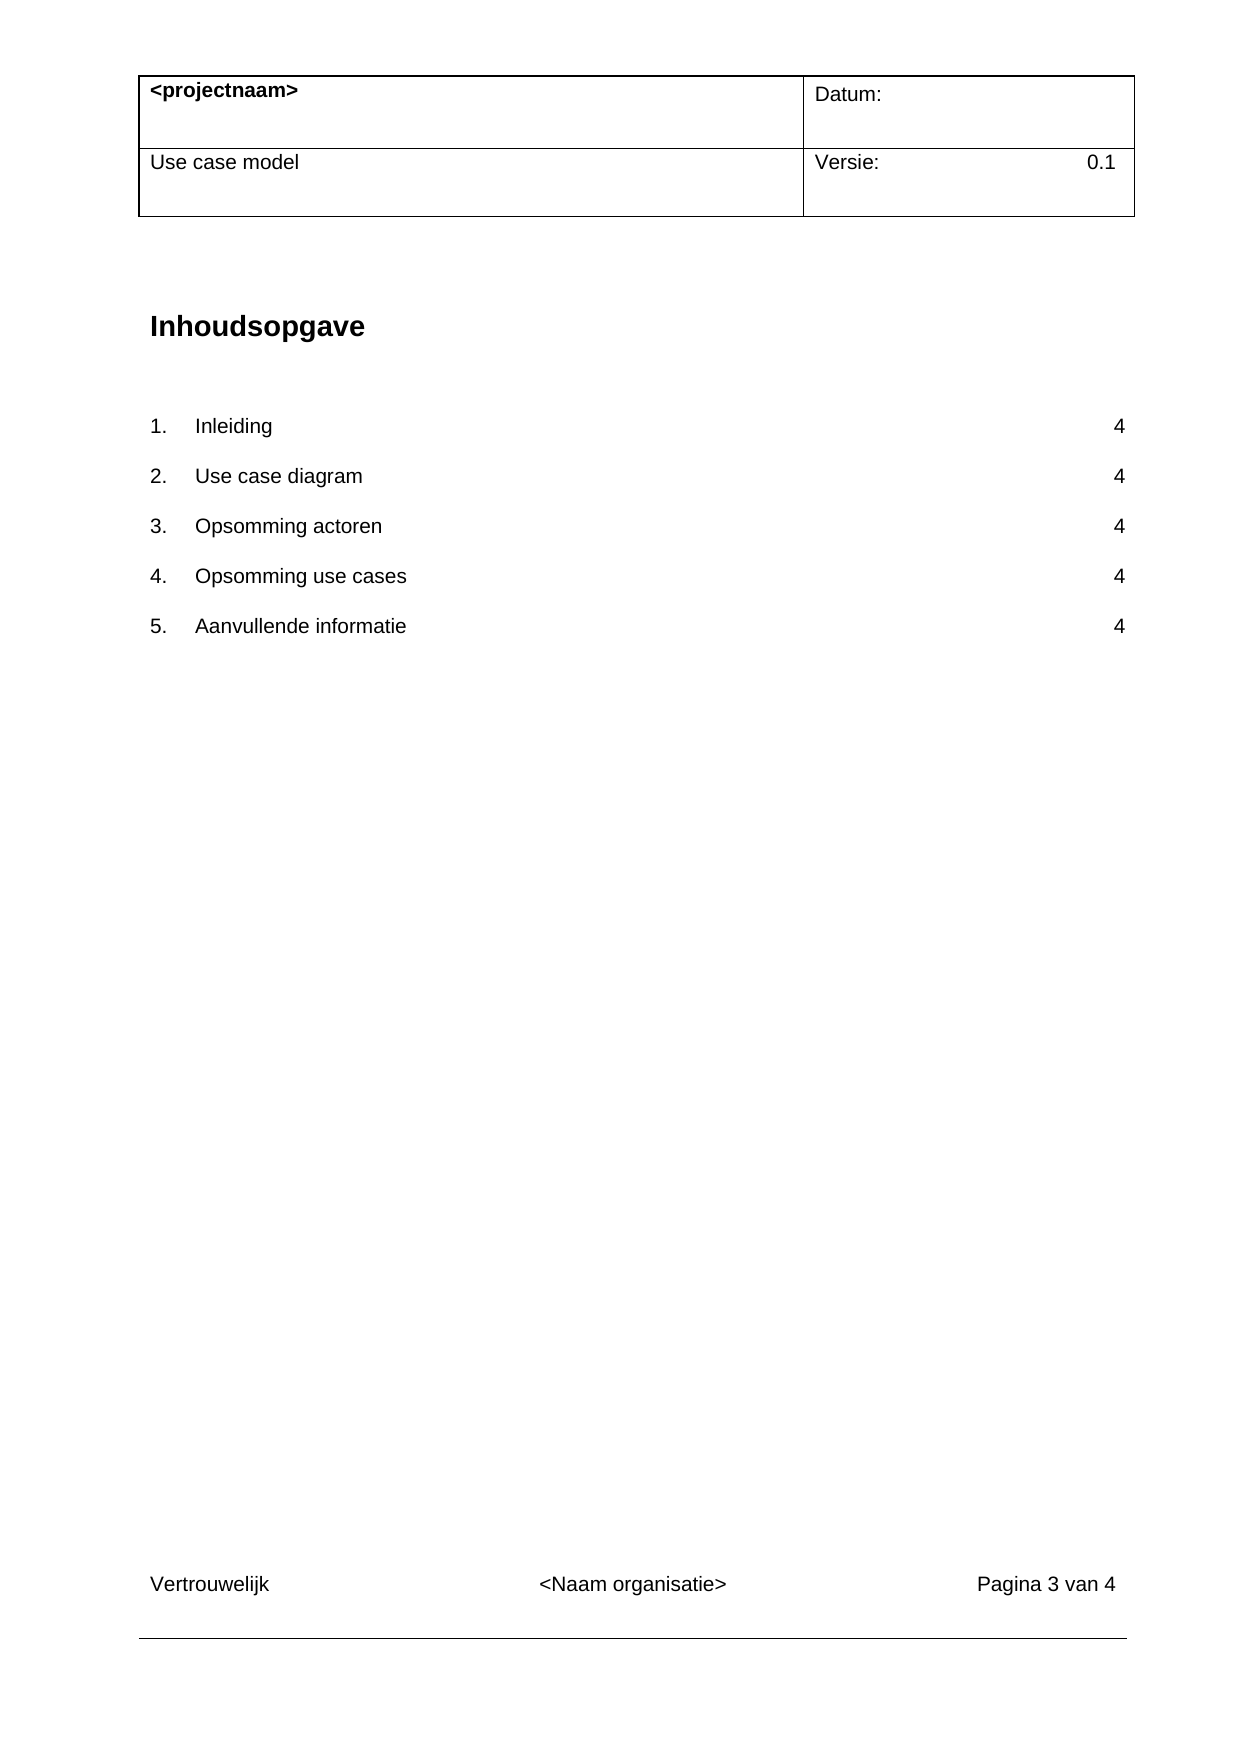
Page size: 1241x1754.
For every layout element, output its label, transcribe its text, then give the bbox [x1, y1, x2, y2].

text 1. Inleiding 4 [150, 413, 1015, 438]
title Inhoudsopgave [150, 309, 1090, 342]
text 2. Use case diagram 4 [150, 463, 1015, 488]
text 4. Opsomming use cases 4 [150, 563, 1015, 588]
text 5. Aanvullende informatie 4 [150, 613, 1015, 638]
text 3. Opsomming actoren 4 [150, 513, 1015, 538]
